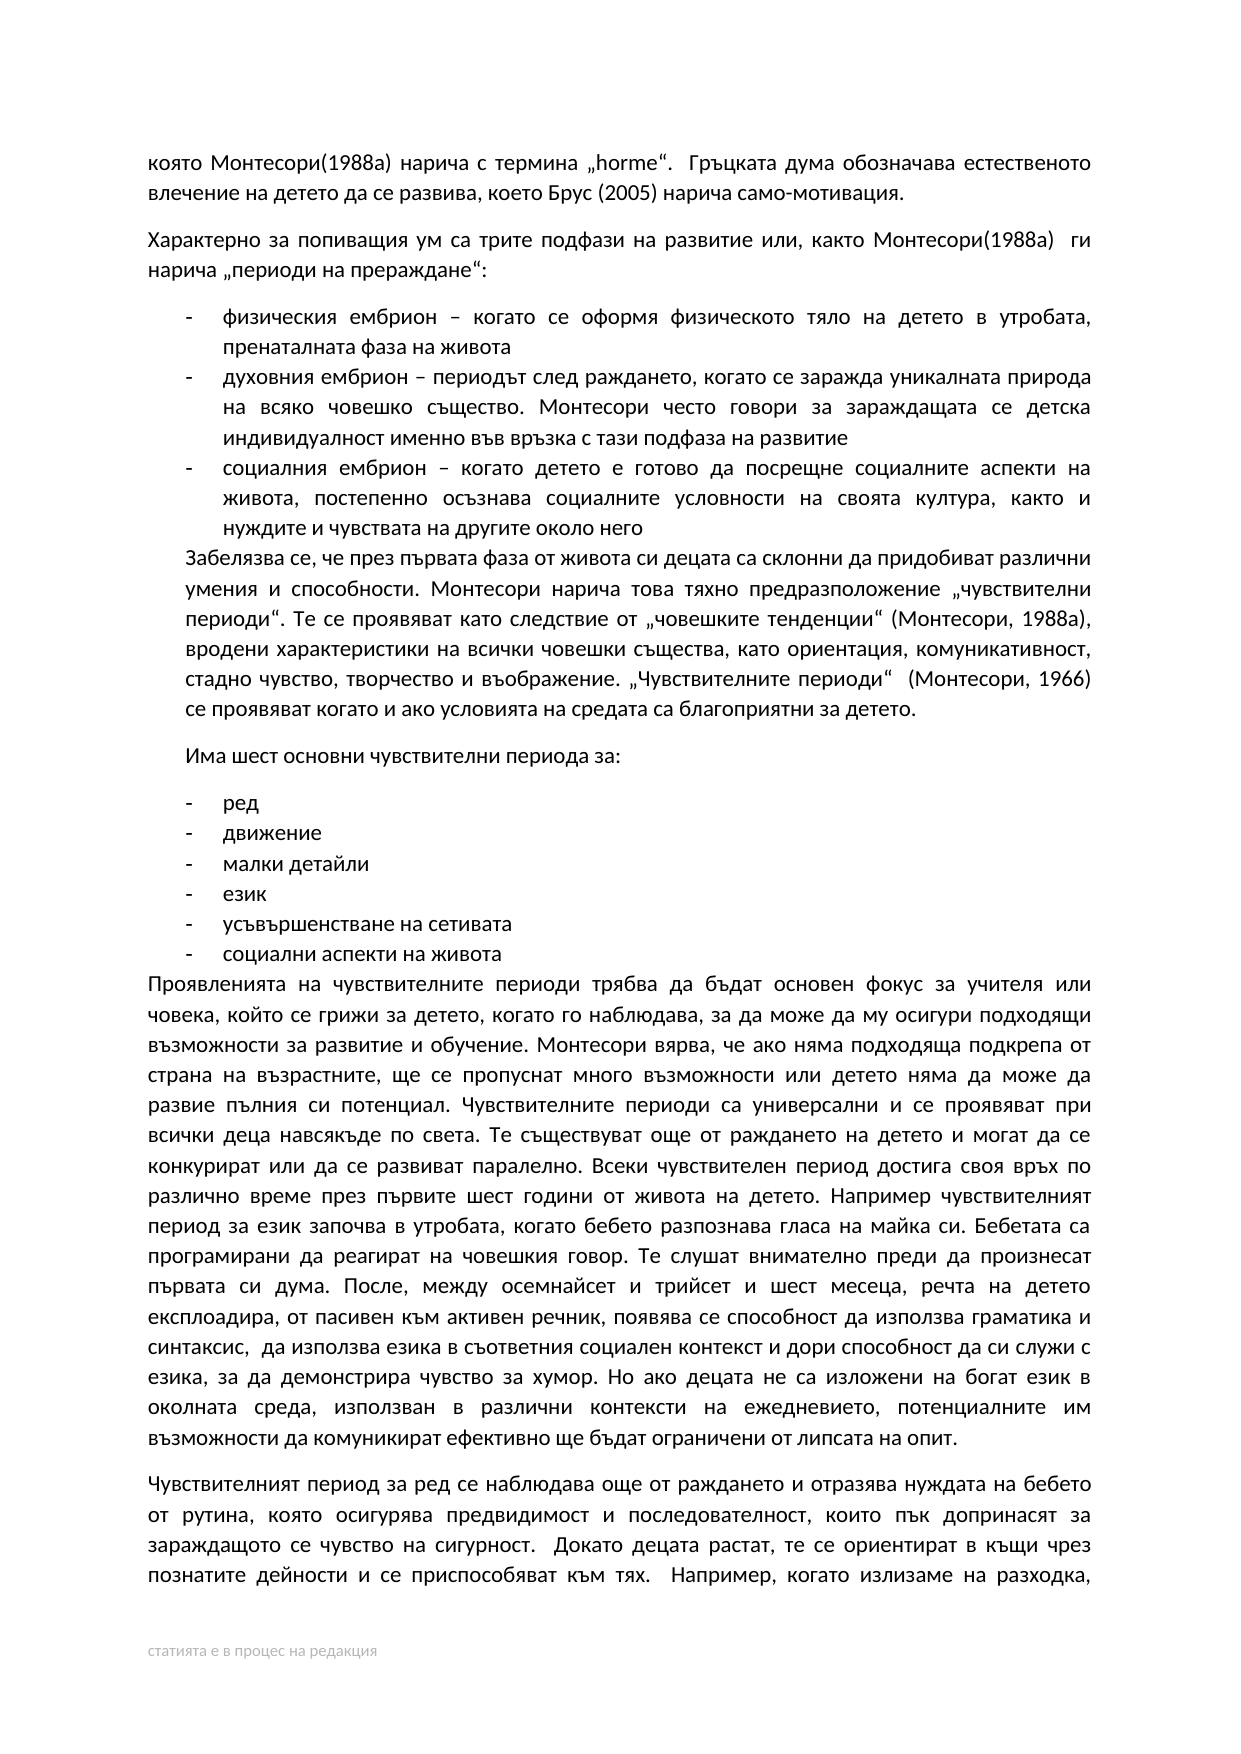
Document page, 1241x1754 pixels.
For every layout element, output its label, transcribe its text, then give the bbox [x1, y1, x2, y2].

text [148, 148, 1093, 206]
list малки детайли [185, 849, 1093, 877]
text Забелязва се, че през първата фаза от живота си децата са склонни да придобиват различни умения и способности. Монтесори нарича това тяхно предразположение „чувствителни периоди“. Те се проявяват като следствие от „човешките тенденции“ (Монтесори, 1988а), вродени характеристики на всички човешки същества, като ориентация, комуникативност, стадно чувство, творчество и въображение. „Чувствителните периоди“ (Монтесори, 1966) се проявяват когато и ако условията на средата са благоприятни за детето. [185, 543, 1093, 722]
text Характерно за попиващия ум са трите подфази на развитие или, както Монтесори(1988а) ги нарича „периоди на прераждане“: [148, 225, 1093, 283]
list физическия ембрион – когато се оформя физическото тяло на детето в утробата, пренаталната фаза на живота [185, 302, 1093, 360]
list ред [185, 788, 1093, 816]
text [148, 1469, 1093, 1588]
list духовния ембрион – периодът след раждането, когато се заражда уникалната природа на всяко човешко същество. Монтесори често говори за зараждащата се детска индивидуалност именно във връзка с тази подфаза на развитие [185, 362, 1093, 451]
list социални аспекти на живота [185, 939, 1093, 967]
text Проявленията на чувствителните периоди трябва да бъдат основен фокус за учителя или човека, който се грижи за детето, когато го наблюдава, за да може да му осигури подходящи възможности за развитие и обучение. Монтесори вярва, че ако няма подходяща подкрепа от страна на възрастните, ще се пропуснат много възможности или детето няма да може да развие пълния си потенциал. Чувствителните периоди са универсални и се проявяват при всички деца навсякъде по света. Те съществуват още от раждането на детето и могат да се конкурират или да се развиват паралелно. Всеки чувствителен период достига своя връх по различно време през първите шест години от живота на детето. Например чувствителният период за език започва в утробата, когато бебето разпознава гласа на майка си. Бебетата са програмирани да реагират на човешкия говор. Те слушат внимателно преди да произнесат първата си дума. После, между осемнайсет и трийсет и шест месеца, речта на детето експлоадира, от пасивен към активен речник, появява се способност да използва граматика и синтаксис, да използва езика в съответния социален контекст и дори способност да си служи с езика, за да демонстрира чувство за хумор. Но ако децата не са изложени на богат език в околната среда, използван в различни контексти на ежедневието, потенциалните им възможности да комуникират ефективно ще бъдат ограничени от липсата на опит. [148, 969, 1093, 1451]
list усъвършенстване на сетивата [185, 909, 1093, 937]
list език [185, 879, 1093, 907]
list движение [185, 818, 1093, 846]
list социалния ембрион – когато детето е готово да посрещне социалните аспекти на живота, постепенно осъзнава социалните условности на своята култура, както и нуждите и чувствата на другите около него [185, 453, 1093, 541]
text Има шест основни чувствителни периода за: [185, 741, 1093, 769]
